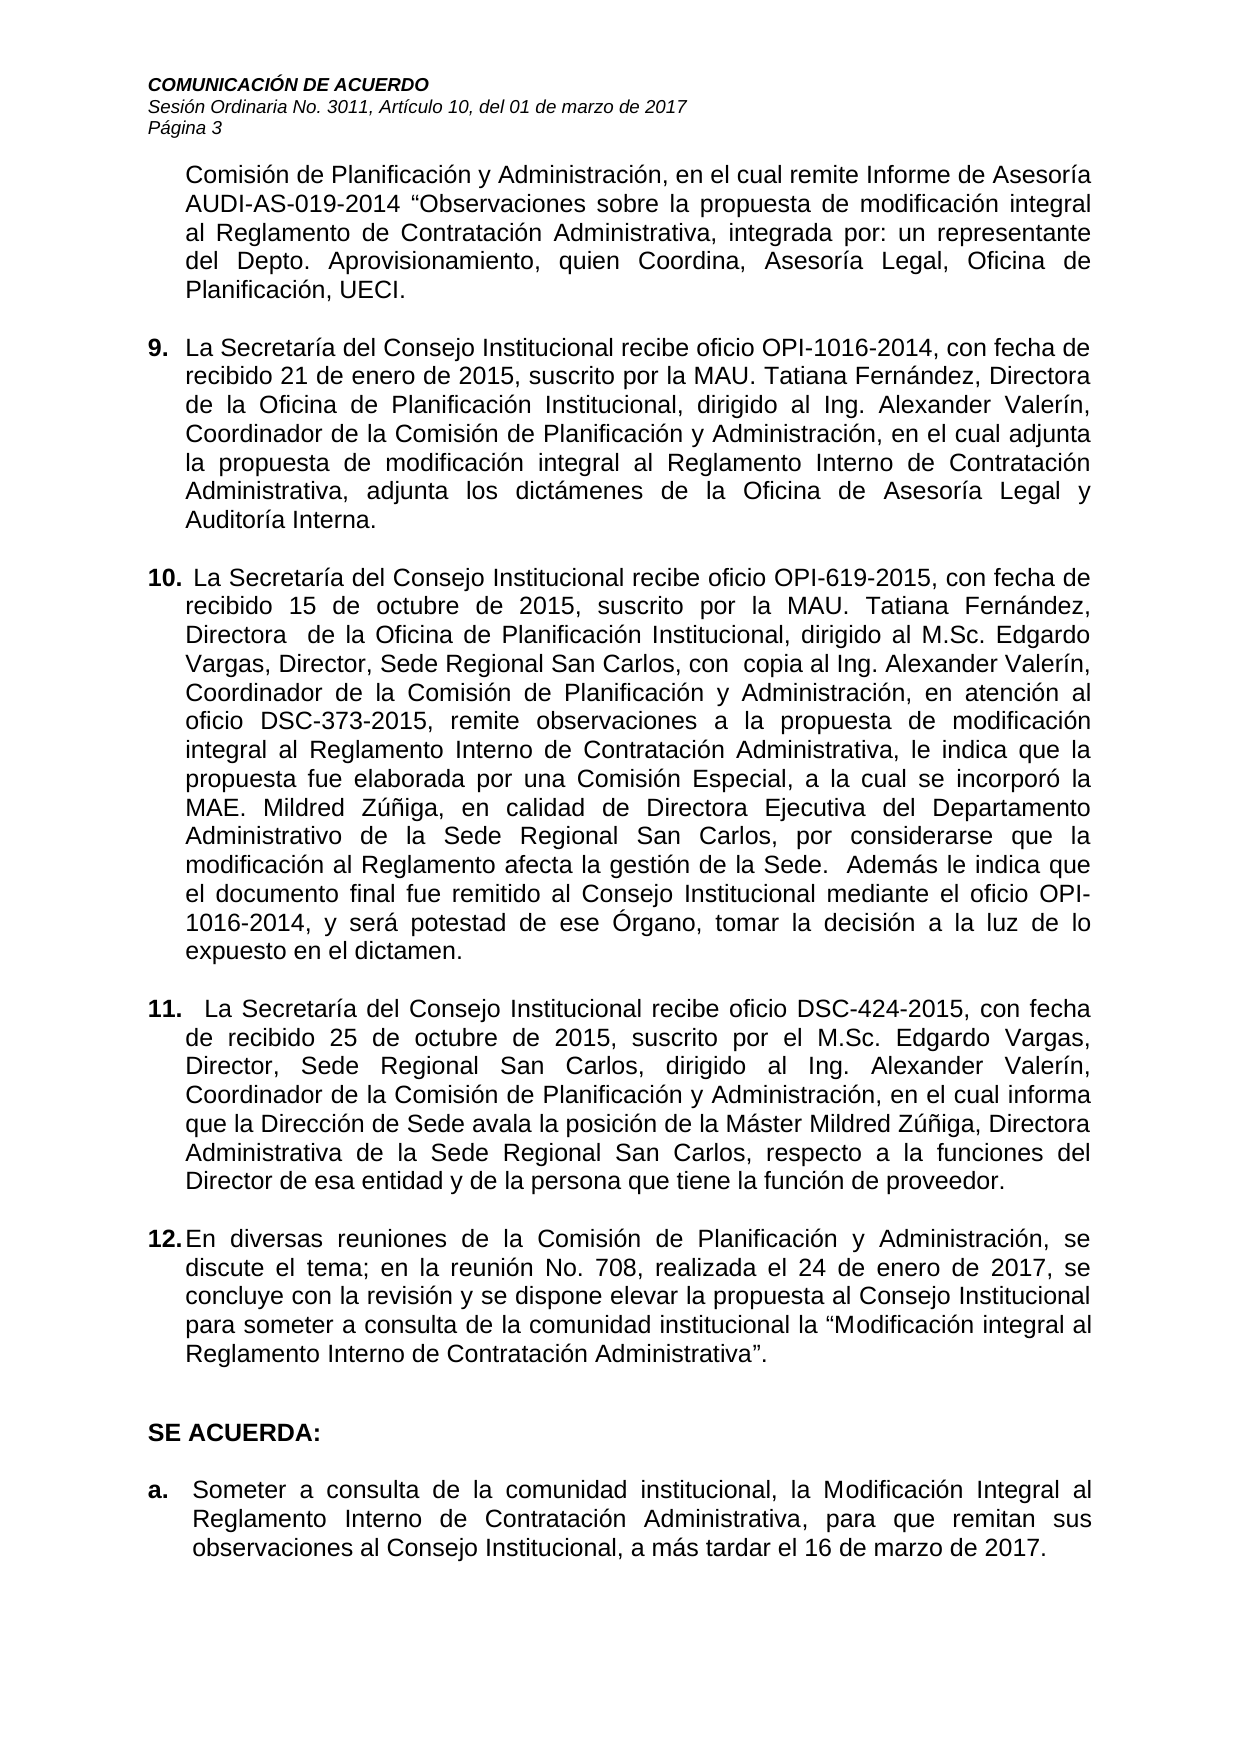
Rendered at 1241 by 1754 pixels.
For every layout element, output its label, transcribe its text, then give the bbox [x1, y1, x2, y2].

list Someter a consulta de la comunidad institucional, la Modificación Integral al Reglamento Interno de Contratación Administrativa, para que remitan sus observaciones al Consejo Institucional, a más tardar el 16 de marzo de 2017. [148, 1475, 1092, 1562]
list La Secretaría del Consejo Institucional recibe oficio OPI-619-2015, con fecha de recibido 15 de octubre de 2015, suscrito por la MAU. Tatiana Fernández, Directora de la Oficina de Planificación Institucional, dirigido al M.Sc. Edgardo Vargas, Director, Sede Regional San Carlos, con copia al Ing. Alexander Valerín, Coordinador de la Comisión de Planificación y Administración, en atención al oficio DSC-373-2015, remite observaciones a la propuesta de modificación integral al Reglamento Interno de Contratación Administrativa, le indica que la propuesta fue elaborada por una Comisión Especial, a la cual se incorporó la MAE. Mildred Zúñiga, en calidad de Directora Ejecutiva del Departamento Administrativo de la Sede Regional San Carlos, por considerarse que la modificación al Reglamento afecta la gestión de la Sede. Además le indica que el documento final fue remitido al Consejo Institucional mediante el oficio OPI-1016-2014, y será potestad de ese Órgano, tomar la decisión a la luz de lo expuesto en el dictamen. [148, 563, 1092, 965]
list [148, 160, 1092, 304]
list La Secretaría del Consejo Institucional recibe oficio DSC-424-2015, con fecha de recibido 25 de octubre de 2015, suscrito por el M.Sc. Edgardo Vargas, Director, Sede Regional San Carlos, dirigido al Ing. Alexander Valerín, Coordinador de la Comisión de Planificación y Administración, en el cual informa que la Dirección de Sede avala la posición de la Máster Mildred Zúñiga, Directora Administrativa de la Sede Regional San Carlos, respecto a la funciones del Director de esa entidad y de la persona que tiene la función de proveedor. [148, 994, 1092, 1195]
list En diversas reuniones de la Comisión de Planificación y Administración, se discute el tema; en la reunión No. 708, realizada el 24 de enero de 2017, se concluye con la revisión y se dispone elevar la propuesta al Consejo Institucional para someter a consulta de la comunidad institucional la “Modificación integral al Reglamento Interno de Contratación Administrativa”. [148, 1224, 1092, 1368]
text SE ACUERDA: [148, 1418, 1092, 1447]
list La Secretaría del Consejo Institucional recibe oficio OPI-1016-2014, con fecha de recibido 21 de enero de 2015, suscrito por la MAU. Tatiana Fernández, Directora de la Oficina de Planificación Institucional, dirigido al Ing. Alexander Valerín, Coordinador de la Comisión de Planificación y Administración, en el cual adjunta la propuesta de modificación integral al Reglamento Interno de Contratación Administrativa, adjunta los dictámenes de la Oficina de Asesoría Legal y Auditoría Interna. [148, 333, 1092, 534]
